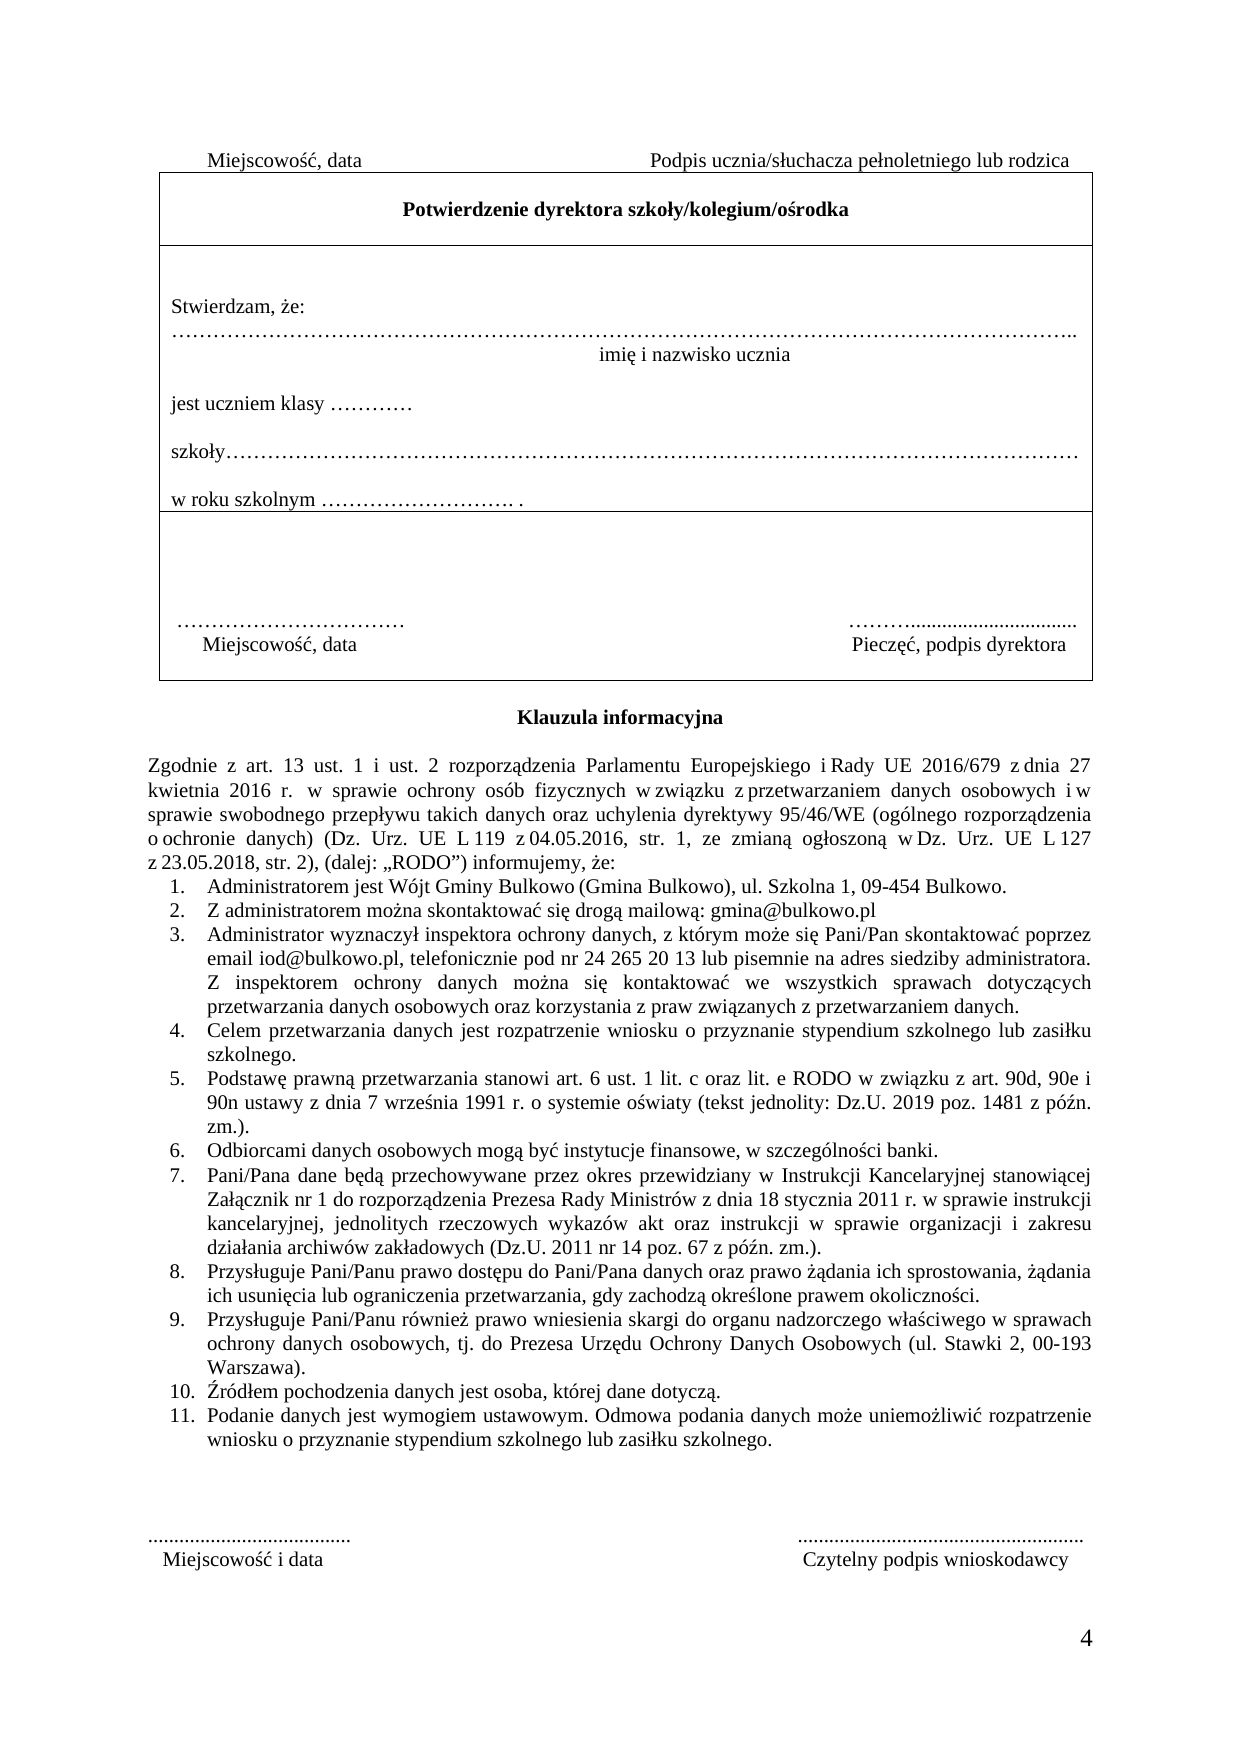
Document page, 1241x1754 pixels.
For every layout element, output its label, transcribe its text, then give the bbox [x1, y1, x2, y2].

list Przysługuje Pani/Panu również prawo wniesienia skargi do organu nadzorczego właściwego w sprawach ochrony danych osobowych, tj. do Prezesa Urzędu Ochrony Danych Osobowych (ul. Stawki 2, 00-193 Warszawa). [169, 1307, 1092, 1379]
list Przysługuje Pani/Panu prawo dostępu do Pani/Pana danych oraz prawo żądania ich sprostowania, żądania ich usunięcia lub ograniczenia przetwarzania, gdy zachodzą określone prawem okoliczności. [169, 1259, 1092, 1307]
text Miejscowość, data Podpis ucznia/słuchacza pełnoletniego lub rodzica [148, 148, 1092, 172]
text Klauzula informacyjna [148, 705, 1092, 729]
list Podanie danych jest wymogiem ustawowym. Odmowa podania danych może uniemożliwić rozpatrzenie wniosku o przyznanie stypendium szkolnego lub zasiłku szkolnego. [169, 1403, 1092, 1451]
list Z administratorem można skontaktować się drogą mailową: gmina@bulkowo.pl [169, 898, 1092, 922]
list Administratorem jest Wójt Gminy Bulkowo (Gmina Bulkowo), ul. Szkolna 1, 09-454 Bulkowo. [169, 874, 1092, 898]
text Miejscowość i data Czytelny podpis wnioskodawcy [148, 1547, 1092, 1571]
table_header Potwierdzenie dyrektora szkoły/kolegium/ośrodka [160, 173, 1092, 245]
table_cell Stwierdzam, że: ………………………………………………………………………………………………………………….. imię i nazwisko ucznia jest uczniem klasy ………… szkoły…………………………………………………………………………………………………………… w roku szkolnym ………………………. . [160, 246, 1092, 511]
list Administrator wyznaczył inspektora ochrony danych, z którym może się Pani/Pan skontaktować poprzez email iod@bulkowo.pl, telefonicznie pod nr 24 265 20 13 lub pisemnie na adres siedziby administratora. Z inspektorem ochrony danych można się kontaktować we wszystkich sprawach dotyczących przetwarzania danych osobowych oraz korzystania z praw związanych z przetwarzaniem danych. [169, 922, 1092, 1018]
list Odbiorcami danych osobowych mogą być instytucje finansowe, w szczególności banki. [169, 1138, 1092, 1162]
table_cell …………………………… ………................................ Miejscowość, data Pieczęć, podpis dyrektora [160, 512, 1092, 680]
list Źródłem pochodzenia danych jest osoba, której dane dotyczą. [169, 1379, 1092, 1403]
list Podstawę prawną przetwarzania stanowi art. 6 ust. 1 lit. c oraz lit. e RODO w związku z art. 90d, 90e i 90n ustawy z dnia 7 września 1991 r. o systemie oświaty (tekst jednolity: Dz.U. 2019 poz. 1481 z późn. zm.). [169, 1066, 1092, 1138]
text ....................................... ....................................................... [148, 1523, 1092, 1547]
list Pani/Pana dane będą przechowywane przez okres przewidziany w Instrukcji Kancelaryjnej stanowiącej Załącznik nr 1 do rozporządzenia Prezesa Rady Ministrów z dnia 18 stycznia 2011 r. w sprawie instrukcji kancelaryjnej, jednolitych rzeczowych wykazów akt oraz instrukcji w sprawie organizacji i zakresu działania archiwów zakładowych (Dz.U. 2011 nr 14 poz. 67 z późn. zm.). [169, 1162, 1092, 1259]
text Zgodnie z art. 13 ust. 1 i ust. 2 rozporządzenia Parlamentu Europejskiego i Rady UE 2016/679 z dnia 27 kwietnia 2016 r. w sprawie ochrony osób fizycznych w związku z przetwarzaniem danych osobowych i w sprawie swobodnego przepływu takich danych oraz uchylenia dyrektywy 95/46/WE (ogólnego rozporządzenia o ochronie danych) (Dz. Urz. UE L 119 z 04.05.2016, str. 1, ze zmianą ogłoszoną w Dz. Urz. UE L 127 z 23.05.2018, str. 2), (dalej: „RODO”) informujemy, że: [148, 753, 1092, 874]
list Celem przetwarzania danych jest rozpatrzenie wniosku o przyznanie stypendium szkolnego lub zasiłku szkolnego. [169, 1018, 1092, 1066]
